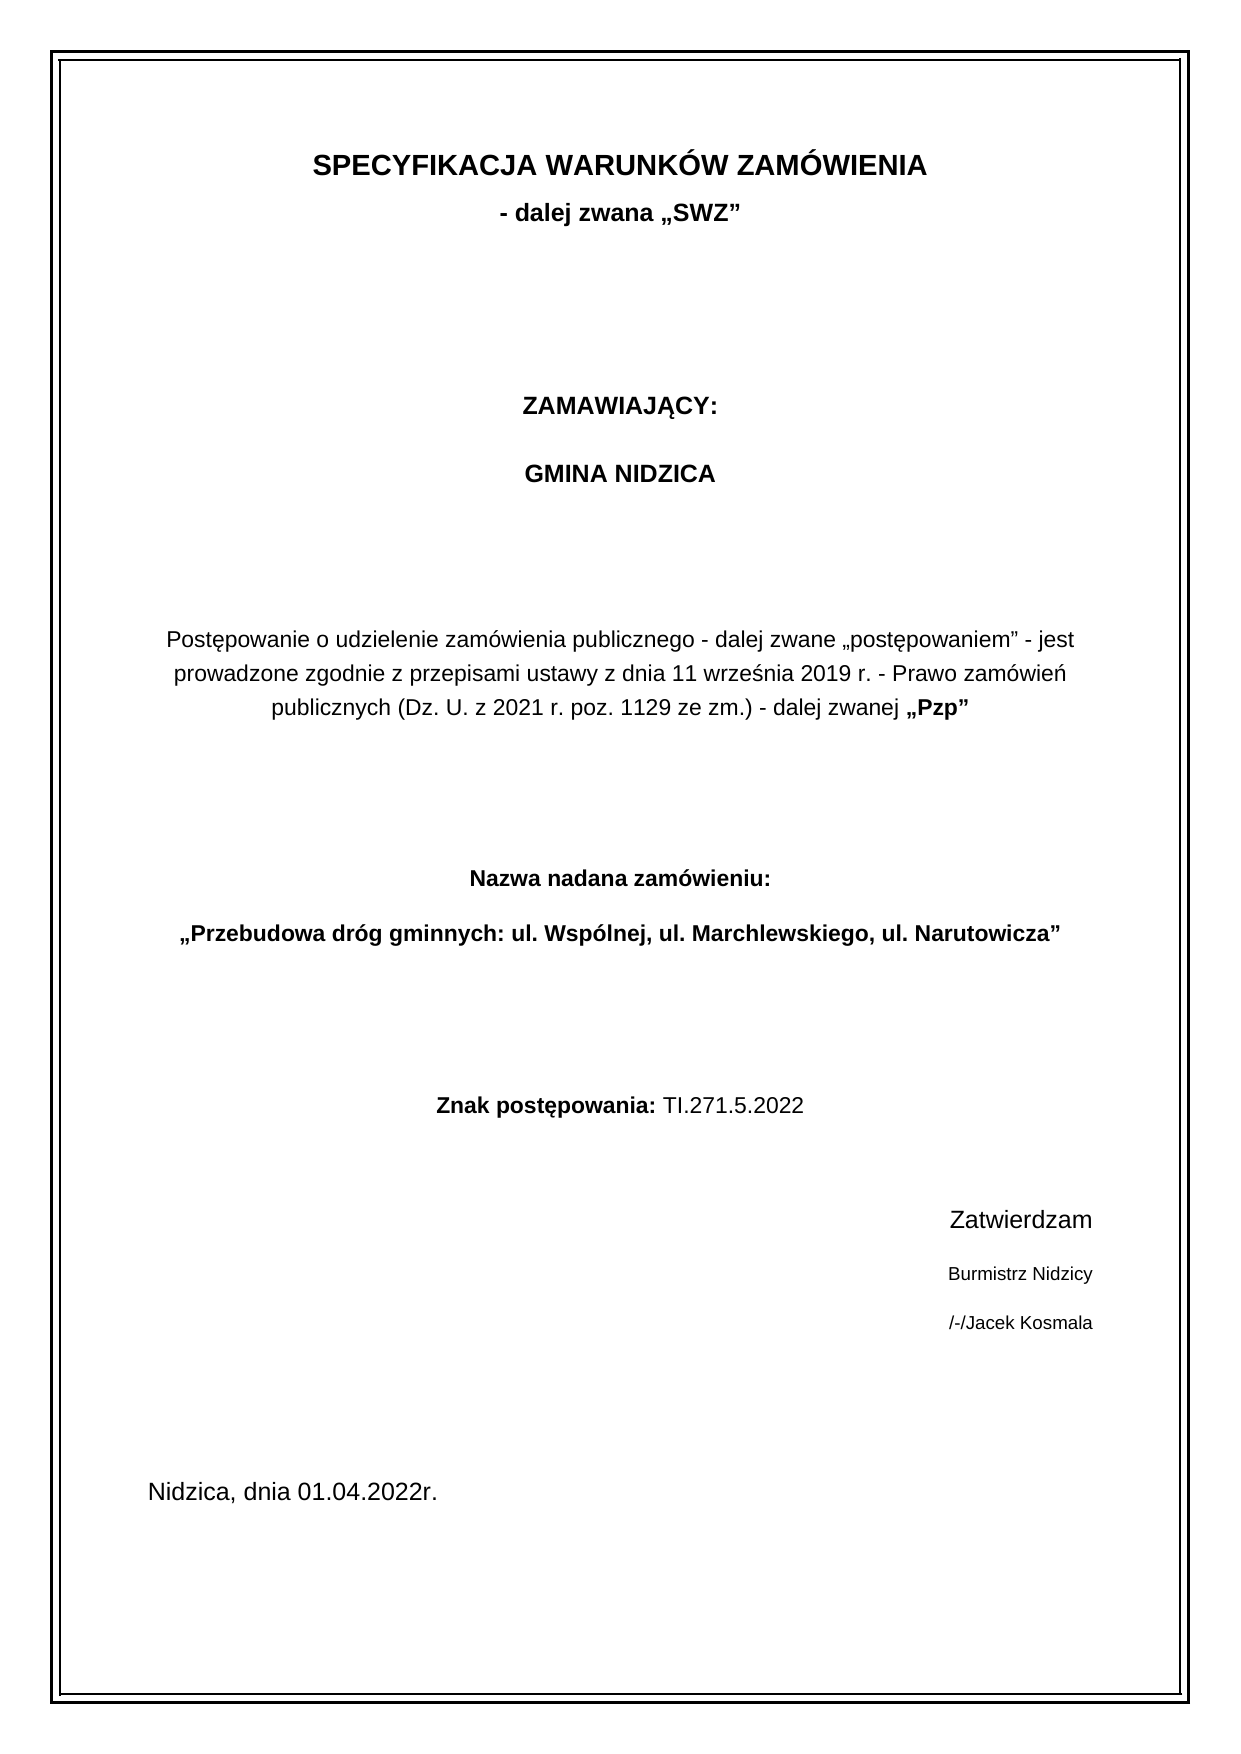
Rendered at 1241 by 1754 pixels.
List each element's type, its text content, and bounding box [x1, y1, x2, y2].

text Burmistrz Nidzicy [148, 1263, 1093, 1284]
text Postępowanie o udzielenie zamówienia publicznego - dalej zwane „postępowaniem” - jest prowadzone zgodnie z przepisami ustawy z dnia 11 września 2019 r. - Prawo zamówień publicznych (Dz. U. z 2021 r. poz. 1129 ze zm.) - dalej zwanej „Pzp” [148, 626, 1093, 721]
text Nazwa nadana zamówieniu: [148, 865, 1093, 892]
text Gmina NIDZICA [148, 459, 1093, 488]
text Zatwierdzam [148, 1205, 1093, 1233]
text specyfikacja warunków zamówienia [148, 148, 1093, 181]
text - dalej zwana „SWZ” [148, 198, 1093, 227]
text zAMAWIAJĄCY: [148, 391, 1093, 420]
text „Przebudowa dróg gminnych: ul. Wspólnej, ul. Marchlewskiego, ul. Narutowicza” [148, 920, 1093, 947]
text Znak postępowania: TI.271.5.2022 [148, 1092, 1093, 1118]
text /-/Jacek Kosmala [148, 1312, 1093, 1333]
text Nidzica, dnia 01.04.2022r. [148, 1477, 1093, 1506]
